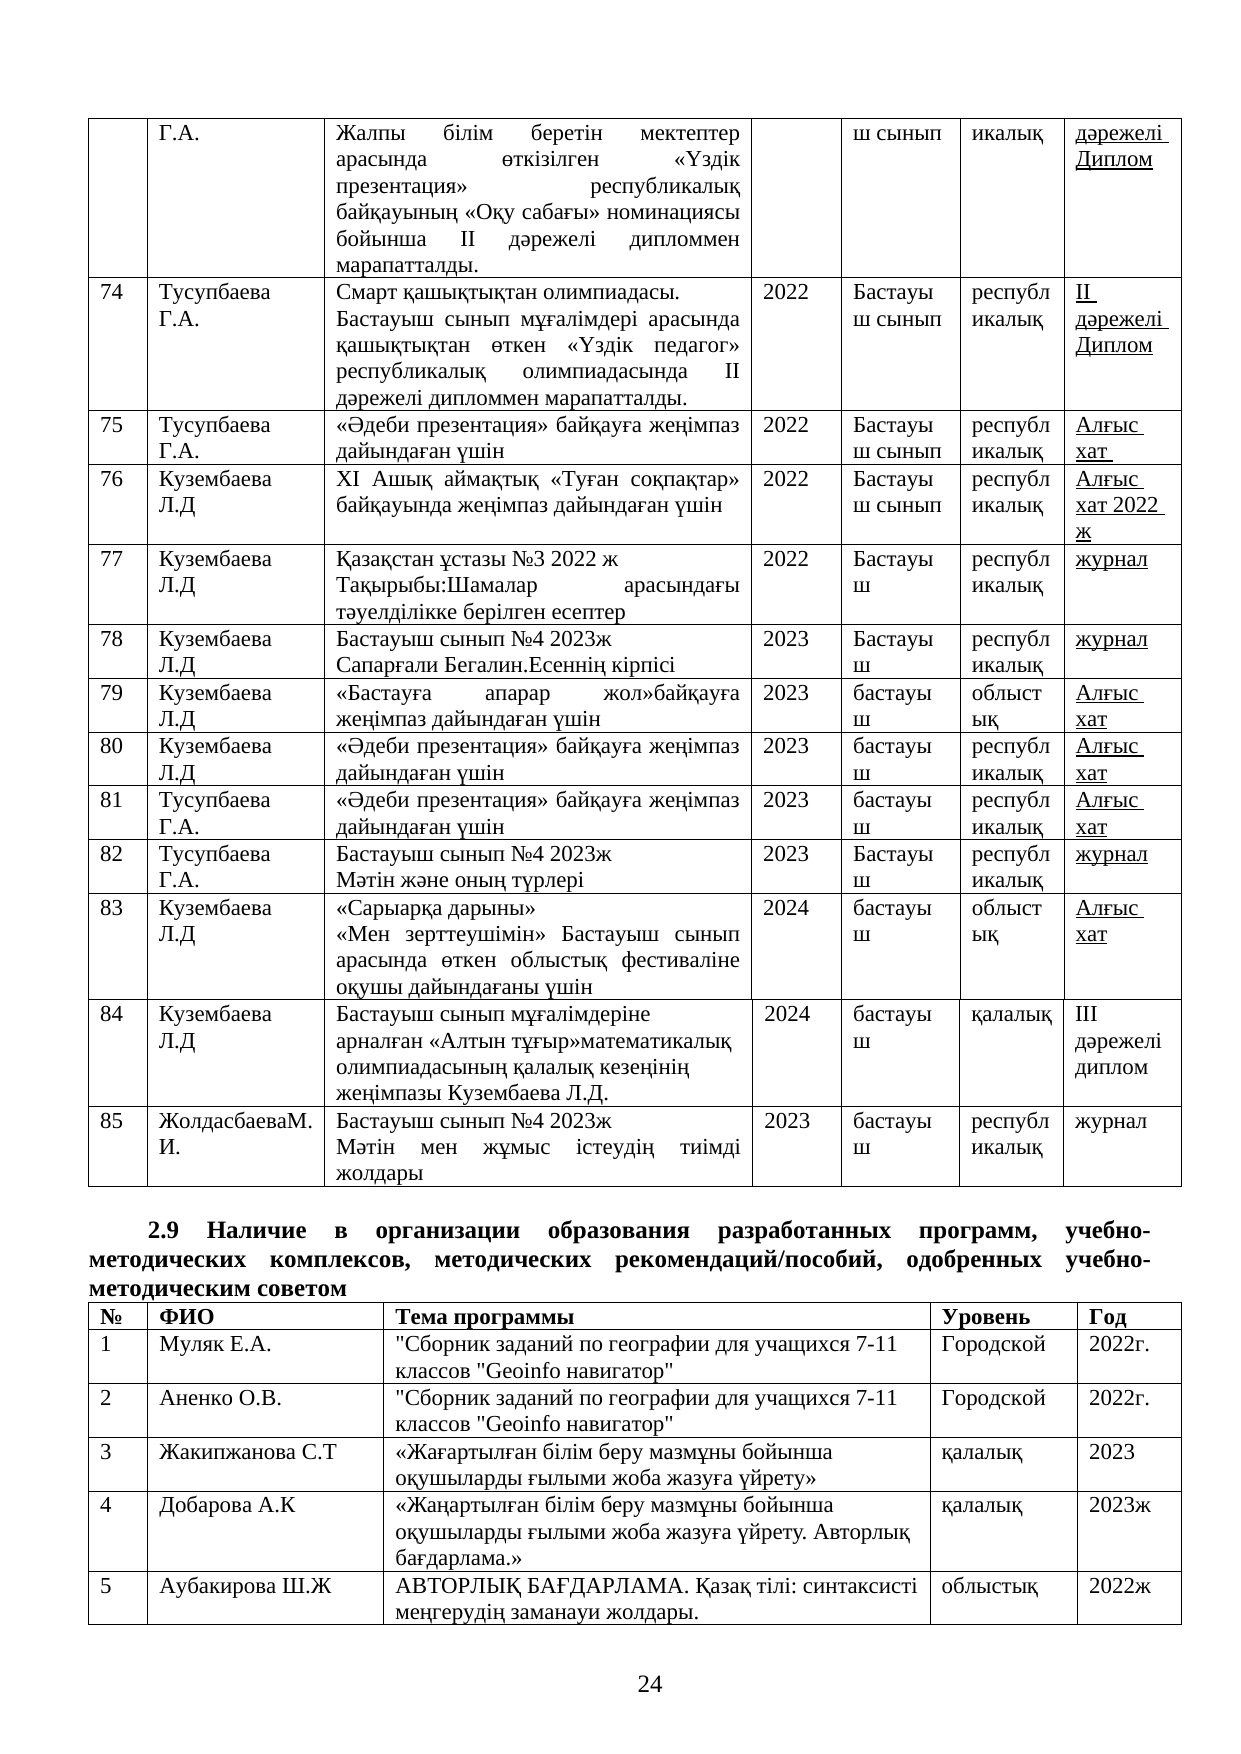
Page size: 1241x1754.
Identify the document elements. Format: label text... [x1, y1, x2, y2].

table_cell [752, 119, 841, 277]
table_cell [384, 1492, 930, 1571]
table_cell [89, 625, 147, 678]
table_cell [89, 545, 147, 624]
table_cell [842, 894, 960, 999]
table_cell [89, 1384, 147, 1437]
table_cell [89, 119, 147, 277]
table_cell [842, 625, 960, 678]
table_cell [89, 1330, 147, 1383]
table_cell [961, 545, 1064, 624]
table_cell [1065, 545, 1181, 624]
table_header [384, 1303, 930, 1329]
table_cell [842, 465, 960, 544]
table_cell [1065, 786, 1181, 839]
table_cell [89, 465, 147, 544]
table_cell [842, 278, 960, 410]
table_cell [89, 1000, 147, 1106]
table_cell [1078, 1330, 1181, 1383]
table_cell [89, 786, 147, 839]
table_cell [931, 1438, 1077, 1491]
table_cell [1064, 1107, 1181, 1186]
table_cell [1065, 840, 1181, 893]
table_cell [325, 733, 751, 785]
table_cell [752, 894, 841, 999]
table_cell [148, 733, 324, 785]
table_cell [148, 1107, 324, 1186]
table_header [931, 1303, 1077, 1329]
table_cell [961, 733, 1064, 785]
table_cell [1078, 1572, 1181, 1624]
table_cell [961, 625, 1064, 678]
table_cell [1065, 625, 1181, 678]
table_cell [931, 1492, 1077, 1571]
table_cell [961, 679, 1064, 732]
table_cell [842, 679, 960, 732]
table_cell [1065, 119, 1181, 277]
text 2.9 Наличие в организации образования разработанных программ, учебно-методических комплексов, методических рекомендаций/пособий, одобренных учебно-методическим советом [89, 1216, 1152, 1302]
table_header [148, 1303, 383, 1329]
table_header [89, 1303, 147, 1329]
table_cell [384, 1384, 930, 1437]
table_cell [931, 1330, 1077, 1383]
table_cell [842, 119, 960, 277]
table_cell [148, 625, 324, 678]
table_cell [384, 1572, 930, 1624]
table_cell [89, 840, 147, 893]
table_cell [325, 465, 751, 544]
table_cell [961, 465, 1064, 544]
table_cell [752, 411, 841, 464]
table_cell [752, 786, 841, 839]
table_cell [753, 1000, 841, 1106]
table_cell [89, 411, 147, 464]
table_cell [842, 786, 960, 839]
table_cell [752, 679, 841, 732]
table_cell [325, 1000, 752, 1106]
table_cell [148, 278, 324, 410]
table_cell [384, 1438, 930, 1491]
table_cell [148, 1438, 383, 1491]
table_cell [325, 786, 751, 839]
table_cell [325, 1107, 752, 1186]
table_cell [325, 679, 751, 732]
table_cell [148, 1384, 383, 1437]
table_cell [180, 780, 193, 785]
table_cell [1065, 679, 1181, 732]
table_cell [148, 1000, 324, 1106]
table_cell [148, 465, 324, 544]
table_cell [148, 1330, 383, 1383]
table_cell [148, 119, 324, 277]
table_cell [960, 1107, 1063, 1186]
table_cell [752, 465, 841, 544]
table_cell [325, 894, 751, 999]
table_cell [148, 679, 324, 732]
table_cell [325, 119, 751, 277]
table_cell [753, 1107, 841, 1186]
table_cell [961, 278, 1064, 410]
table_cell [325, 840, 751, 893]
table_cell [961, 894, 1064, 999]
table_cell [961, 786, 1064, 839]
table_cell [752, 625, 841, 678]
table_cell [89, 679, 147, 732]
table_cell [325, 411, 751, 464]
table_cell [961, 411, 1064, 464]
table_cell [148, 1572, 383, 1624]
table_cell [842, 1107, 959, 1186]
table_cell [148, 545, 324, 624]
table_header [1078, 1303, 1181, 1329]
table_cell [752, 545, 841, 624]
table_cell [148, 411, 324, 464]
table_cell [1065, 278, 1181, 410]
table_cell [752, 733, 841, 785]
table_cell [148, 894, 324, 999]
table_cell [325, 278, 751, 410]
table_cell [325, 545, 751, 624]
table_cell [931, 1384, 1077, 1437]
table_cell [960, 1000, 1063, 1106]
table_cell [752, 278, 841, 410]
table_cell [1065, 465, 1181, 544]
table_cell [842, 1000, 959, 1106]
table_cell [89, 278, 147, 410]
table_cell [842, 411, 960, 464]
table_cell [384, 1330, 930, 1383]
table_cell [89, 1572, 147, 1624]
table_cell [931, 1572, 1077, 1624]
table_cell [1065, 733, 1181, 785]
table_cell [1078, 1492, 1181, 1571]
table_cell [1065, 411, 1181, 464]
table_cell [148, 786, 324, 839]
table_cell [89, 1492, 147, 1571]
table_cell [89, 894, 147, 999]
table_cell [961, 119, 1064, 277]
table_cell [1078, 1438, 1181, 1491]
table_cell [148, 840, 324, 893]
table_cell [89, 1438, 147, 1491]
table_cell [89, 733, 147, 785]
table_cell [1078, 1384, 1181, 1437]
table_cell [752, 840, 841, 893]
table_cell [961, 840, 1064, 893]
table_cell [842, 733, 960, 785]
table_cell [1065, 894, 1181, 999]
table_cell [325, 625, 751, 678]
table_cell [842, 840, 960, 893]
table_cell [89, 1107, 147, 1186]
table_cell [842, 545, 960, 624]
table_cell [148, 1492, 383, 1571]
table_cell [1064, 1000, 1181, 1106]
